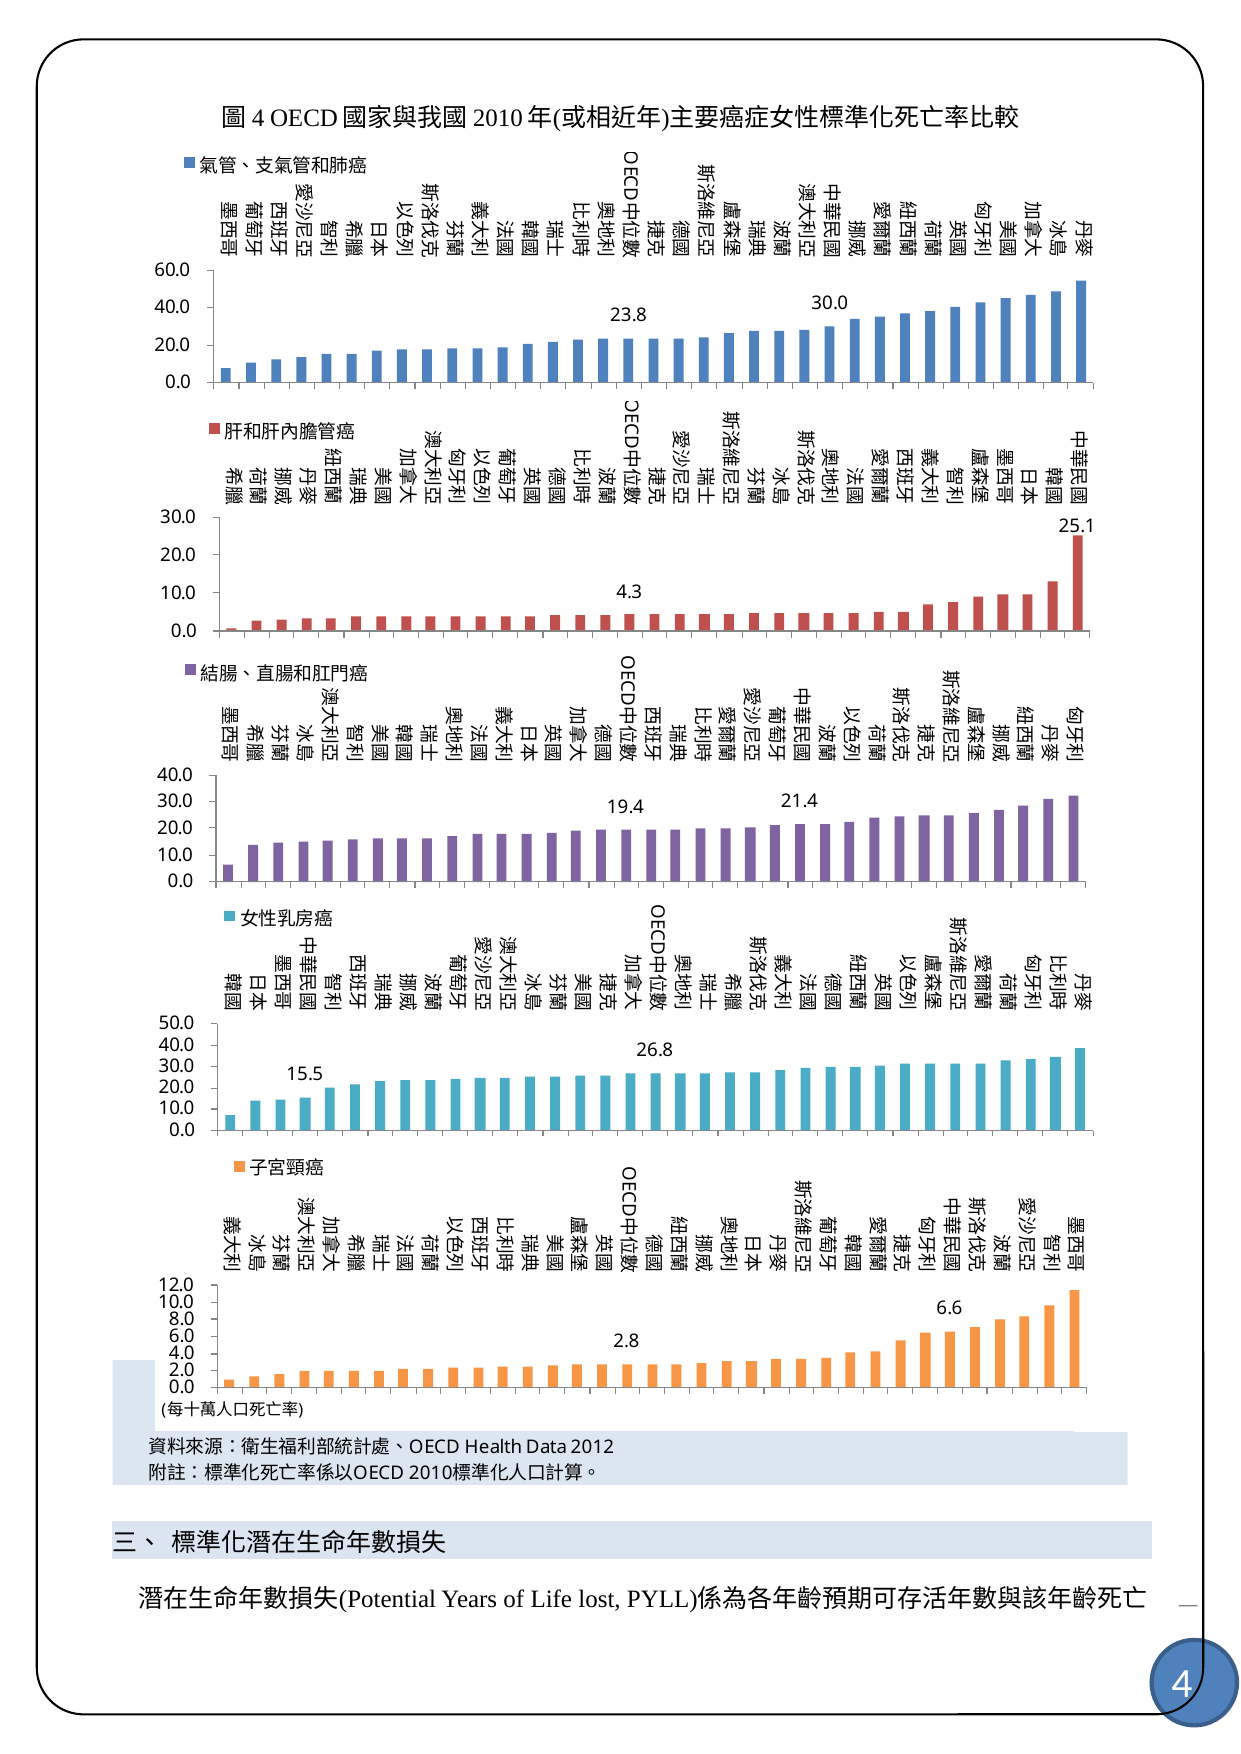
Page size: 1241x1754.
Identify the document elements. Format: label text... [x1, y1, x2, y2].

text 圖 4 OECD國家與我國2010年(或相近年)主要癌症女性標準化死亡率比較 [89, 96, 1152, 134]
title 標準化潛在生命年數損失 [112, 1521, 1152, 1559]
